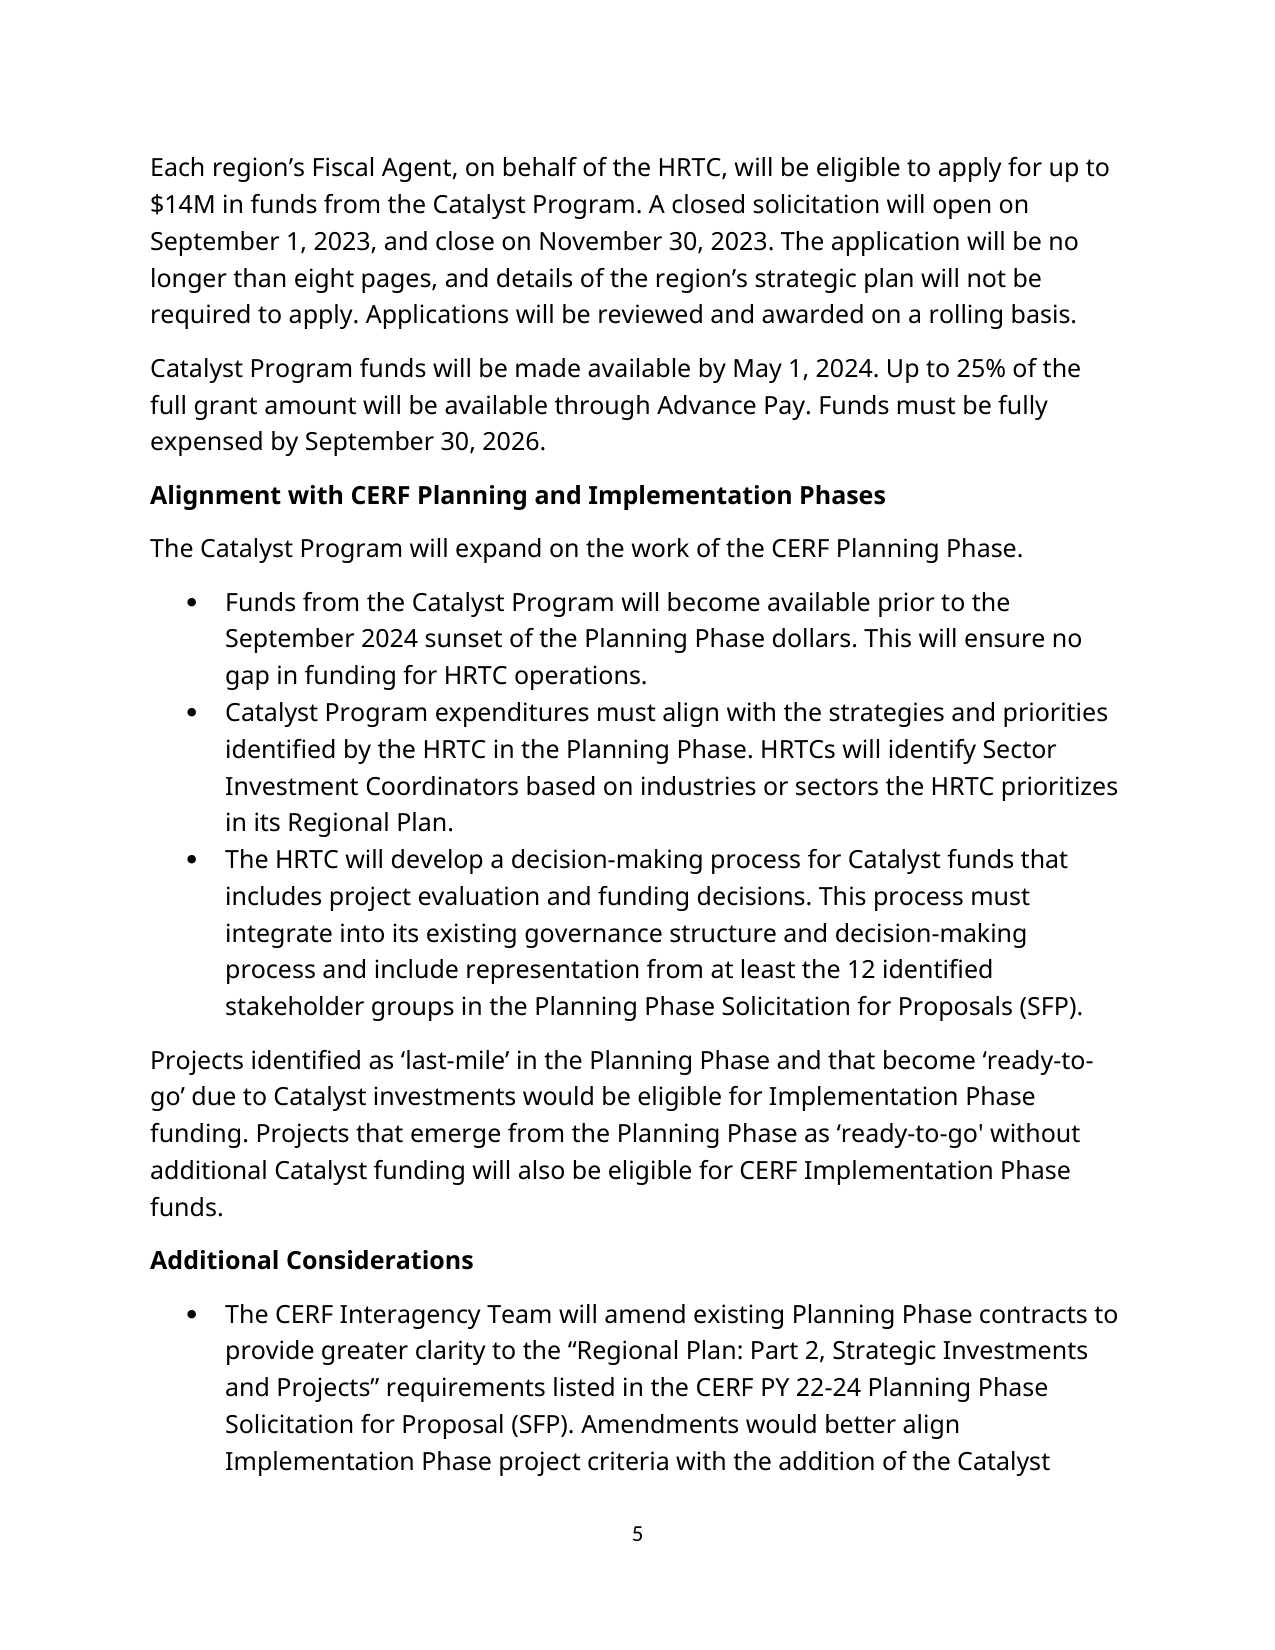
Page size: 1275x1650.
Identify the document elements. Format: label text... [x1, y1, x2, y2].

text Additional Considerations [150, 1243, 1125, 1277]
text Projects identified as ‘last-mile’ in the Planning Phase and that become ‘ready-to-go’ due to Catalyst investments would be eligible for Implementation Phase funding. Projects that emerge from the Planning Phase as ‘ready-to-go' without additional Catalyst funding will also be eligible for CERF Implementation Phase funds. [150, 1042, 1125, 1223]
list Funds from the Catalyst Program will become available prior to the September 2024 sunset of the Planning Phase dollars. This will ensure no gap in funding for HRTC operations. [187, 584, 1125, 692]
text Catalyst Program funds will be made available by May 1, 2024. Up to 25% of the full grant amount will be available through Advance Pay. Funds must be fully expensed by September 30, 2026. [150, 351, 1125, 458]
list The HRTC will develop a decision-making process for Catalyst funds that includes project evaluation and funding decisions. This process must integrate into its existing governance structure and decision-making process and include representation from at least the 12 identified stakeholder groups in the Planning Phase Solicitation for Proposals (SFP). [187, 842, 1125, 1023]
list Catalyst Program expenditures must align with the strategies and priorities identified by the HRTC in the Planning Phase. HRTCs will identify Sector Investment Coordinators based on industries or sectors the HRTC prioritizes in its Regional Plan. [187, 695, 1125, 839]
text Alignment with CERF Planning and Implementation Phases [150, 477, 1125, 512]
text Each region’s Fiscal Agent, on behalf of the HRTC, will be eligible to apply for up to $14M in funds from the Catalyst Program. A closed solicitation will open on September 1, 2023, and close on November 30, 2023. The application will be no longer than eight pages, and details of the region’s strategic plan will not be required to apply. Applications will be reviewed and awarded on a rolling basis. [150, 150, 1125, 331]
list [187, 1296, 1125, 1477]
text The Catalyst Program will expand on the work of the CERF Planning Phase. [150, 531, 1125, 565]
